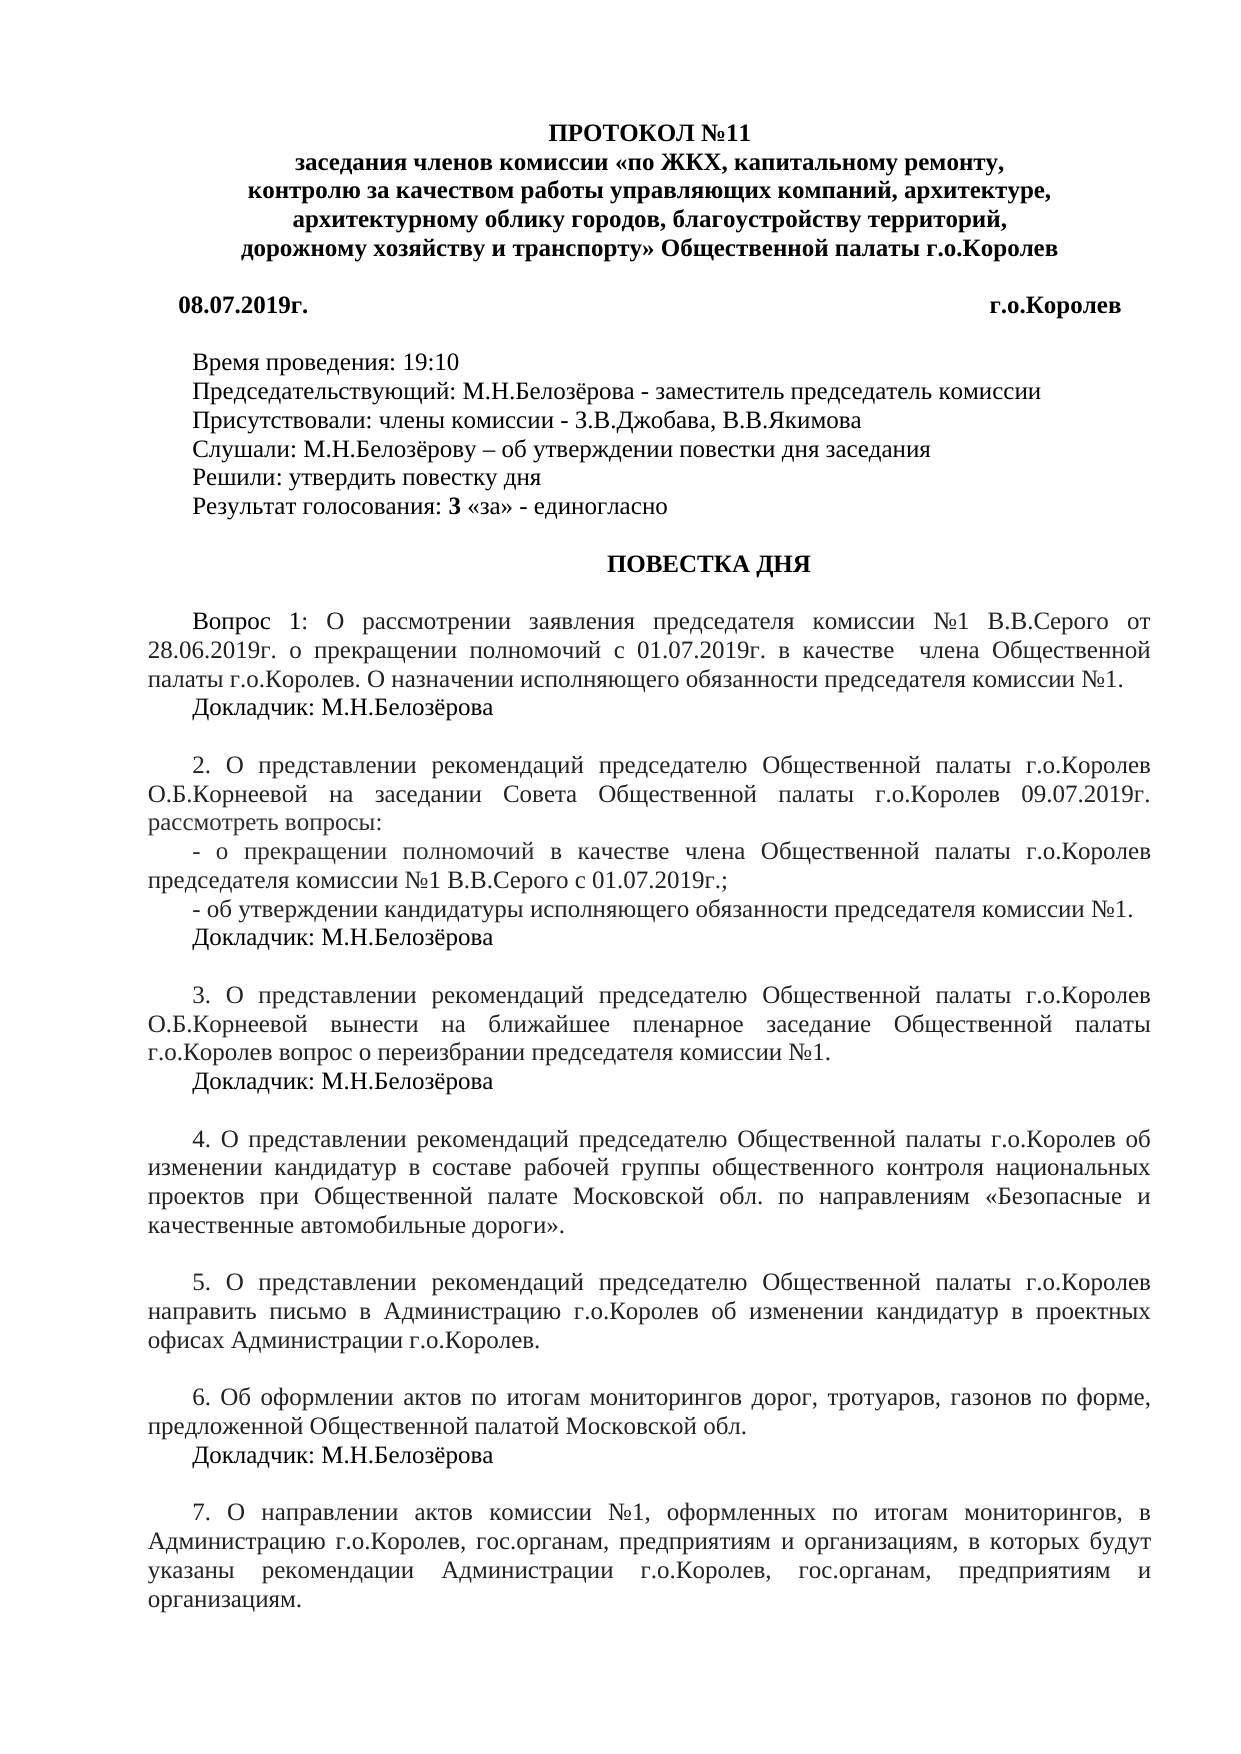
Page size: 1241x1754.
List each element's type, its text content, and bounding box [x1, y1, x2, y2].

text 6. Об оформлении актов по итогам мониторингов дорог, тротуаров, газонов по форме, предложенной Общественной палатой Московской обл. [148, 1382, 1152, 1440]
text 5. О представлении рекомендаций председателю Общественной палаты г.о.Королев направить письмо в Администрацию г.о.Королев об изменении кандидатур в проектных офисах Администрации г.о.Королев. [148, 1267, 1152, 1354]
text 7. О направлении актов комиссии №1, оформленных по итогам мониторингов, в Администрацию г.о.Королев, гос.органам, предприятиям и организациям, в которых будут указаны рекомендации Администрации г.о.Королев, гос.органам, предприятиям и организациям. [148, 1497, 1152, 1612]
text Докладчик: М.Н.Белозёрова [148, 1440, 1152, 1469]
text Результат голосования: 3 «за» - единогласно [148, 491, 1152, 520]
text Время проведения: 19:10 [148, 347, 1152, 376]
text - о прекращении полномочий в качестве члена Общественной палаты г.о.Королев председателя комиссии №1 В.В.Серого с 01.07.2019г.; [148, 836, 1152, 894]
text 4. О представлении рекомендаций председателю Общественной палаты г.о.Королев об изменении кандидатур в составе рабочей группы общественного контроля национальных проектов при Общественной палате Московской обл. по направлениям «Безопасные и качественные автомобильные дороги». [148, 1124, 1152, 1239]
text Слушали: М.Н.Белозёрову – об утверждении повестки дня заседания [148, 434, 1152, 462]
text заседания членов комиссии «по ЖКХ, капитальному ремонту, [148, 147, 1152, 176]
text Решили: утвердить повестку дня [148, 462, 1152, 491]
text ПОВЕСТКА ДНЯ [148, 549, 1152, 577]
text Вопрос 1: О рассмотрении заявления председателя комиссии №1 В.В.Серого от 28.06.2019г. о прекращении полномочий с 01.07.2019г. в качестве члена Общественной палаты г.о.Королев. О назначении исполняющего обязанности председателя комиссии №1. [148, 606, 1152, 692]
text Докладчик: М.Н.Белозёрова [148, 922, 1152, 951]
text - об утверждении кандидатуры исполняющего обязанности председателя комиссии №1. [148, 894, 1152, 922]
text 08.07.2019г. г.о.Королев [148, 291, 1152, 319]
text Докладчик: М.Н.Белозёрова [148, 1066, 1152, 1095]
text Присутствовали: члены комиссии - З.В.Джобава, В.В.Якимова [148, 405, 1152, 434]
text контролю за качеством работы управляющих компаний, архитектуре, [148, 176, 1152, 204]
text дорожному хозяйству и транспорту» Общественной палаты г.о.Королев [148, 233, 1152, 262]
text ПРОТОКОЛ №11 [148, 118, 1152, 147]
text 3. О представлении рекомендаций председателю Общественной палаты г.о.Королев О.Б.Корнеевой вынести на ближайшее пленарное заседание Общественной палаты г.о.Королев вопрос о переизбрании председателя комиссии №1. [148, 980, 1152, 1066]
text архитектурному облику городов, благоустройству территорий, [148, 204, 1152, 233]
text 2. О представлении рекомендаций председателю Общественной палаты г.о.Королев О.Б.Корнеевой на заседании Совета Общественной палаты г.о.Королев 09.07.2019г. рассмотреть вопросы: [148, 750, 1152, 836]
text Докладчик: М.Н.Белозёрова [148, 692, 1152, 721]
text Председательствующий: М.Н.Белозёрова - заместитель председатель комиссии [148, 376, 1152, 405]
